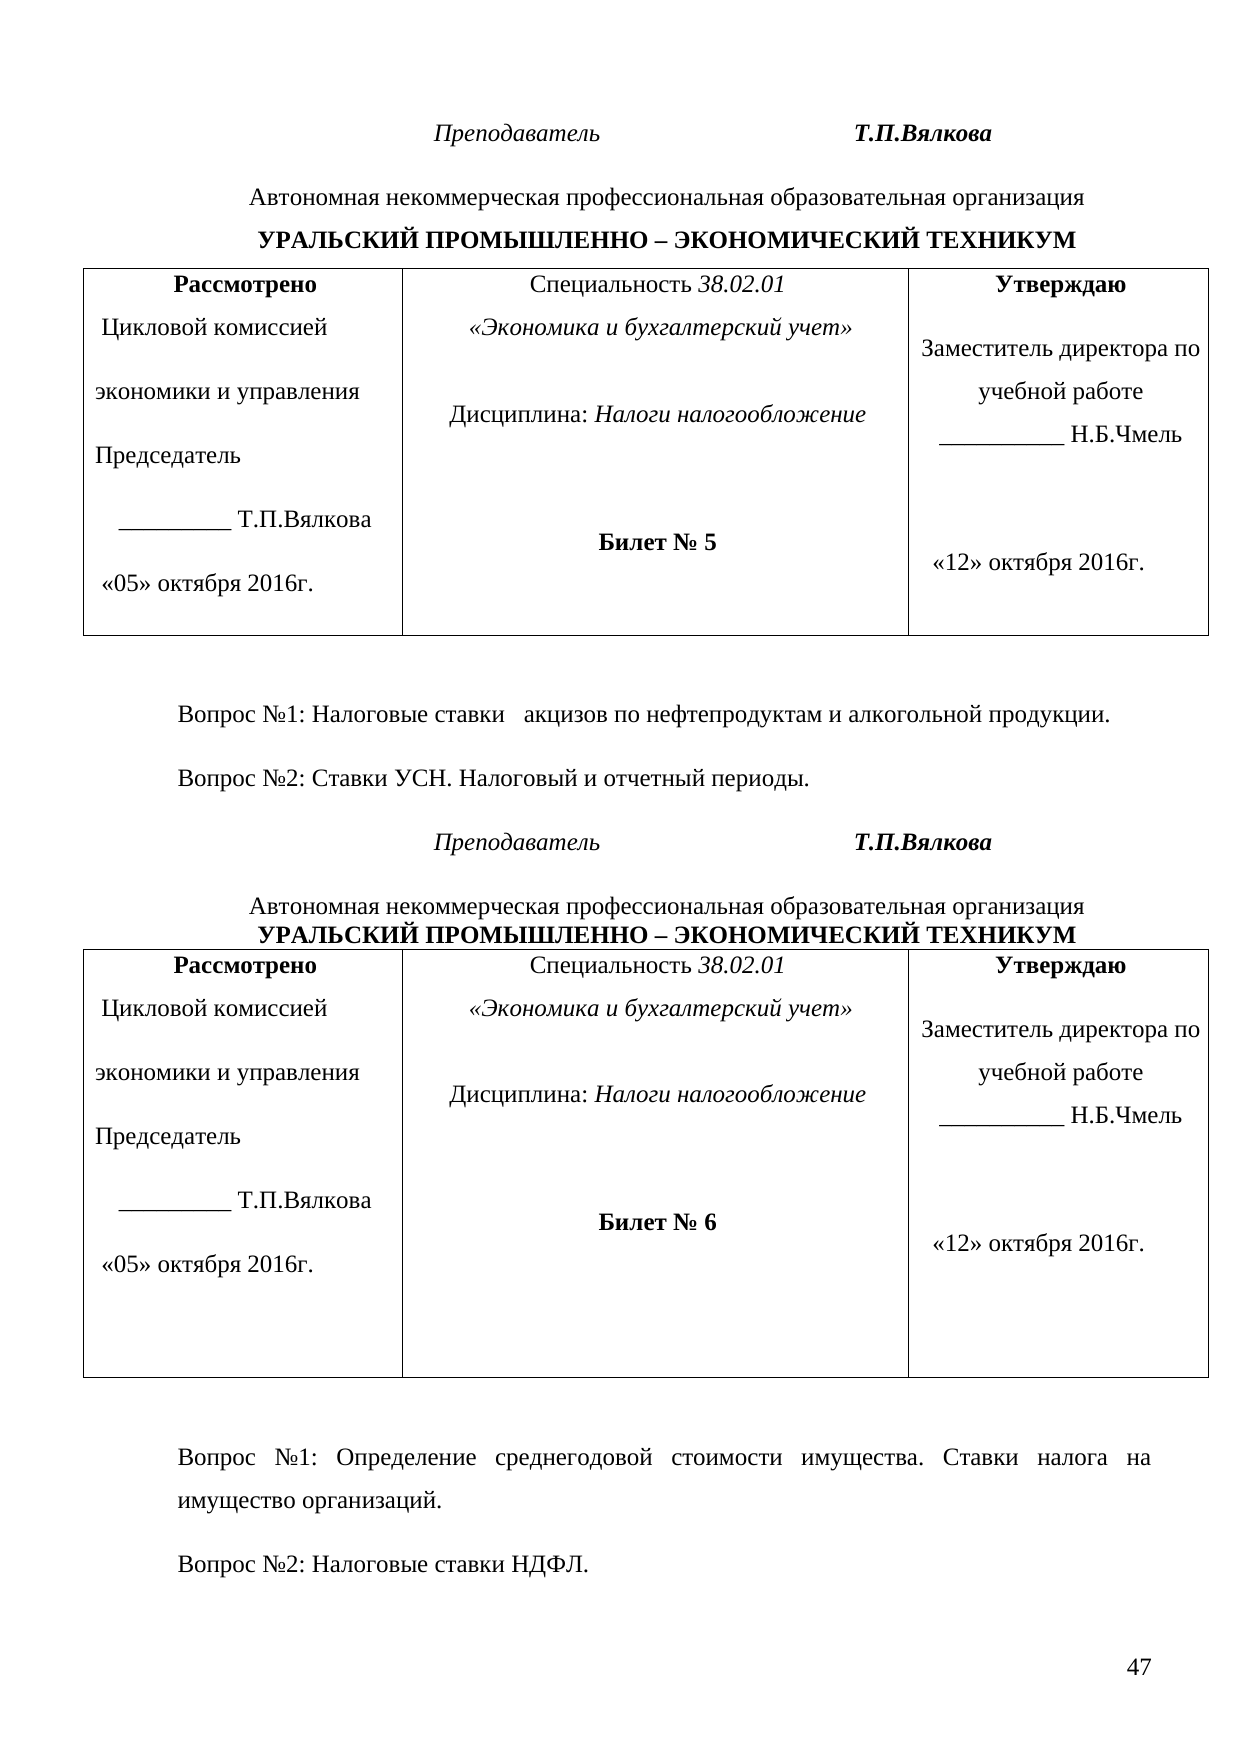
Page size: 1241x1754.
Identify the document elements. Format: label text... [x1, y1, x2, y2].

table_header Рассмотрено Цикловой комиссией экономики и управления Председатель _________ Т.П.Вялкова «05» октября 2016г. [84, 269, 402, 634]
text Вопрос №1: Определение среднегодовой стоимости имущества. Ставки налога на имущество организаций. [177, 1442, 1152, 1514]
text Автономная некоммерческая профессиональная образовательная организация [177, 891, 1156, 920]
text УРАЛЬСКИЙ ПРОМЫШЛЕННО – ЭКОНОМИЧЕСКИЙ ТЕХНИКУМ [177, 920, 1156, 949]
text УРАЛЬСКИЙ ПРОМЫШЛЕННО – ЭКОНОМИЧЕСКИЙ ТЕХНИКУМ [177, 225, 1156, 254]
text Преподаватель Т.П.Вялкова [177, 827, 1152, 856]
text Вопрос №1: Налоговые ставки акцизов по нефтепродуктам и алкогольной продукции. [177, 699, 1152, 728]
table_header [909, 950, 1208, 1377]
text Вопрос №2: Налоговые ставки НДФЛ. [177, 1549, 1152, 1578]
table_header Специальность 38.02.01 «Экономика и бухгалтерский учет» Дисциплина: Налоги налогообложение Билет № 6 [403, 950, 908, 1377]
text Преподаватель Т.П.Вялкова [177, 118, 1152, 147]
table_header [84, 950, 402, 1377]
text Вопрос №2: Ставки УСН. Налоговый и отчетный периоды. [177, 763, 1152, 792]
table_header Утверждаю Заместитель директора по учебной работе __________ Н.Б.Чмель «12» октября 2016г. [909, 269, 1208, 634]
text Автономная некоммерческая профессиональная образовательная организация [177, 182, 1156, 211]
table_header Специальность 38.02.01 «Экономика и бухгалтерский учет» Дисциплина: Налоги налогообложение Билет № 5 [403, 269, 908, 634]
